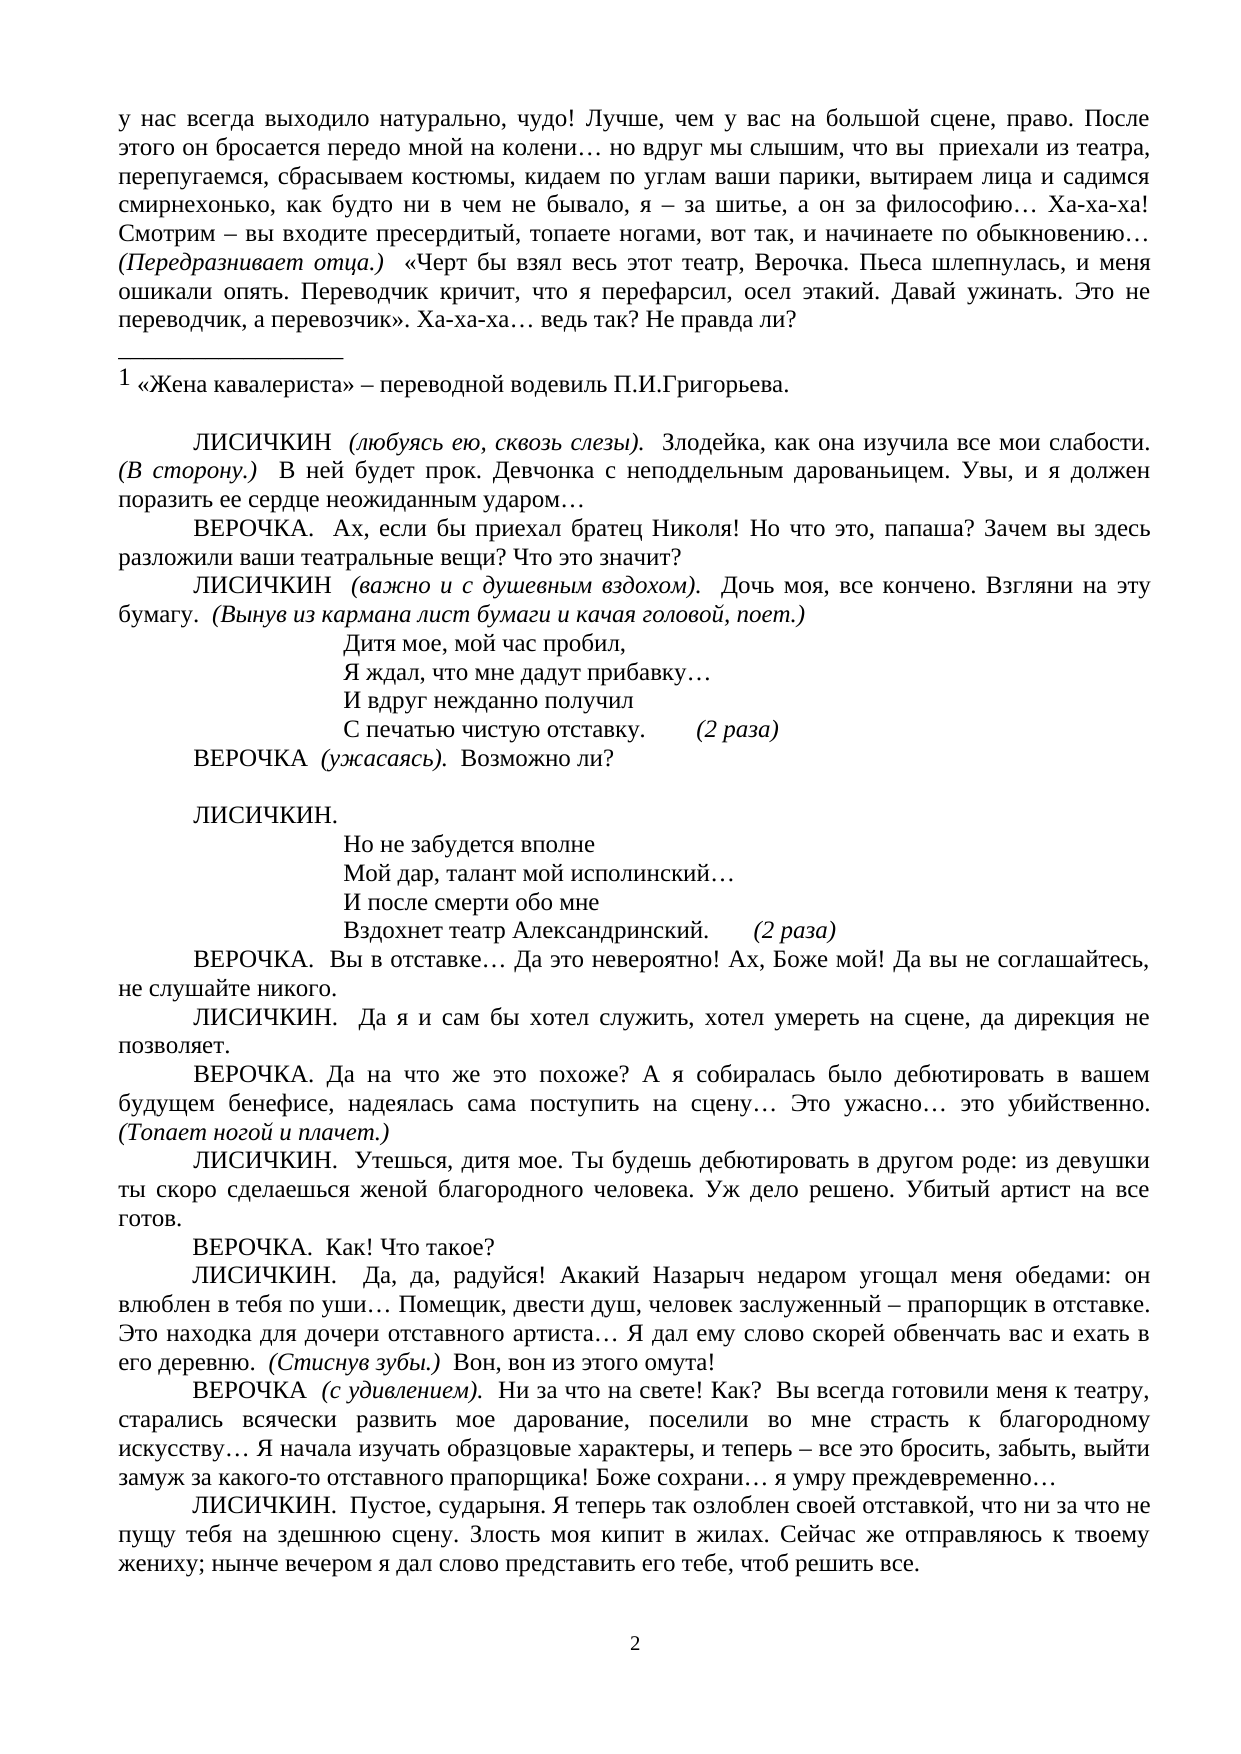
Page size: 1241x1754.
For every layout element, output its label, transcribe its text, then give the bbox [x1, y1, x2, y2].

text ВЕРОЧКА (ужасаясь). Возможно ли? [118, 743, 1152, 772]
text ВЕРОЧКА. Ах, если бы приехал братец Николя! Но что это, папаша? Зачем вы здесь разложили ваши театральные вещи? Что это значит? [118, 513, 1152, 571]
text ЛИСИЧКИН. Утешься, дитя мое. Ты будешь дебютировать в другом роде: из девушки ты скоро сделаешься женой благородного человека. Уж дело решено. Убитый артист на все готов. [118, 1146, 1152, 1232]
text 1 «Жена кавалериста» – переводной водевиль П.И.Григорьева. [118, 362, 1152, 398]
text ВЕРОЧКА (с удивлением). Ни за что на свете! Как? Вы всегда готовили меня к театру, старались всячески развить мое дарование, поселили во мне страсть к благородному искусству… Я начала изучать образцовые характеры, и теперь – все это бросить, забыть, выйти замуж за какого-то отставного прапорщика! Боже сохрани… я умру преждевременно… [118, 1376, 1152, 1491]
text ЛИСИЧКИН (любуясь ею, сквозь слезы). Злодейка, как она изучила все мои слабости. (В сторону.) В ней будет прок. Девчонка с неподдельным дарованьицем. Увы, и я должен поразить ее сердце неожиданным ударом… [118, 427, 1152, 513]
text ЛИСИЧКИН. Да, да, радуйся! Акакий Назарыч недаром угощал меня обедами: он влюблен в тебя по уши… Помещик, двести душ, человек заслуженный – прапорщик в отставке. Это находка для дочери отставного артиста… Я дал ему слово скорей обвенчать вас и ехать в его деревню. (Стиснув зубы.) Вон, вон из этого омута! [118, 1261, 1152, 1376]
text ЛИСИЧКИН (важно и с душевным вздохом). Дочь моя, все кончено. Взгляни на эту бумагу. (Вынув из кармана лист бумаги и качая головой, поет.) [118, 571, 1152, 628]
text И после смерти обо мне [118, 887, 1152, 916]
text Но не забудется вполне [118, 829, 1152, 858]
text С печатью чистую отставку. (2 раза) [118, 714, 1152, 743]
text ЛИСИЧКИН. Пустое, сударыня. Я теперь так озлоблен своей отставкой, что ни за что не пущу тебя на здешнюю сцену. Злость моя кипит в жилах. Сейчас же отправляюсь к твоему жениху; нынче вечером я дал слово представить его тебе, чтоб решить все. [118, 1491, 1152, 1577]
text Вздохнет театр Александринский. (2 раза) [118, 916, 1152, 944]
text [118, 103, 1152, 333]
text ВЕРОЧКА. Как! Что такое? [118, 1232, 1152, 1261]
text __________________ [118, 333, 1152, 362]
text ВЕРОЧКА. Вы в отставке… Да это невероятно! Ах, Боже мой! Да вы не соглашайтесь, не слушайте никого. [118, 944, 1152, 1002]
text ЛИСИЧКИН. Да я и сам бы хотел служить, хотел умереть на сцене, да дирекция не позволяет. [118, 1002, 1152, 1059]
text И вдруг нежданно получил [118, 686, 1152, 714]
text Я ждал, что мне дадут прибавку… [118, 657, 1152, 686]
text ЛИСИЧКИН. [118, 801, 1152, 829]
text Дитя мое, мой час пробил, [118, 628, 1152, 657]
text Мой дар, талант мой исполинский… [118, 858, 1152, 887]
text ВЕРОЧКА. Да на что же это похоже? А я собиралась было дебютировать в вашем будущем бенефисе, надеялась сама поступить на сцену… Это ужасно… это убийственно. (Топает ногой и плачет.) [118, 1059, 1152, 1146]
